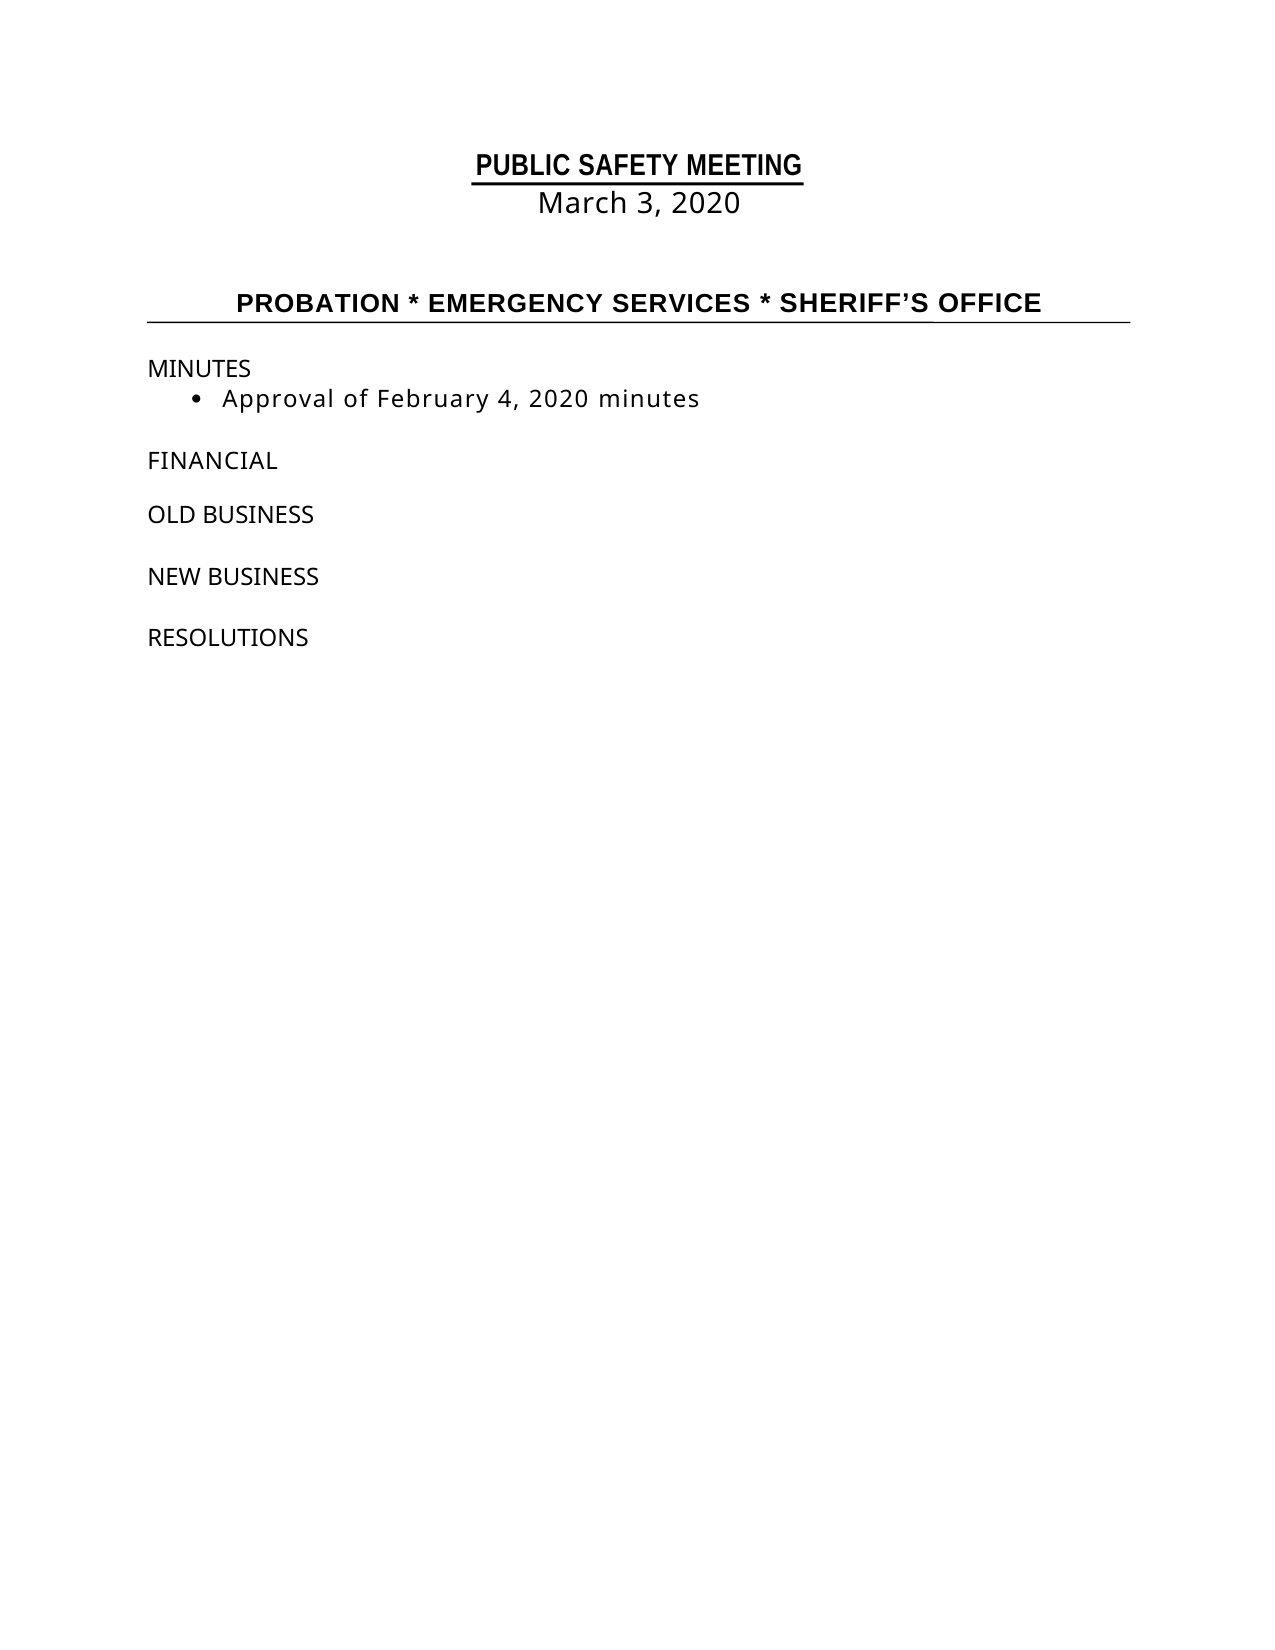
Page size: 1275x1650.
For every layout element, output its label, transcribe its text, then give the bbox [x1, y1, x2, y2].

text March 3, 2020 [147, 187, 1131, 221]
text PUBLIC SAFETY MEETING [147, 153, 1131, 181]
text MINUTES [147, 354, 1131, 383]
text FINANCIAL [147, 446, 1131, 475]
list Approval of February 4, 2020 minutes [192, 385, 1131, 413]
text OLD BUSINESS NEW BUSINESS RESOLUTIONS [147, 475, 1131, 659]
text PROBATION * EMERGENCY SERVICES * SHERIFF’S OFFICE [147, 289, 1131, 318]
